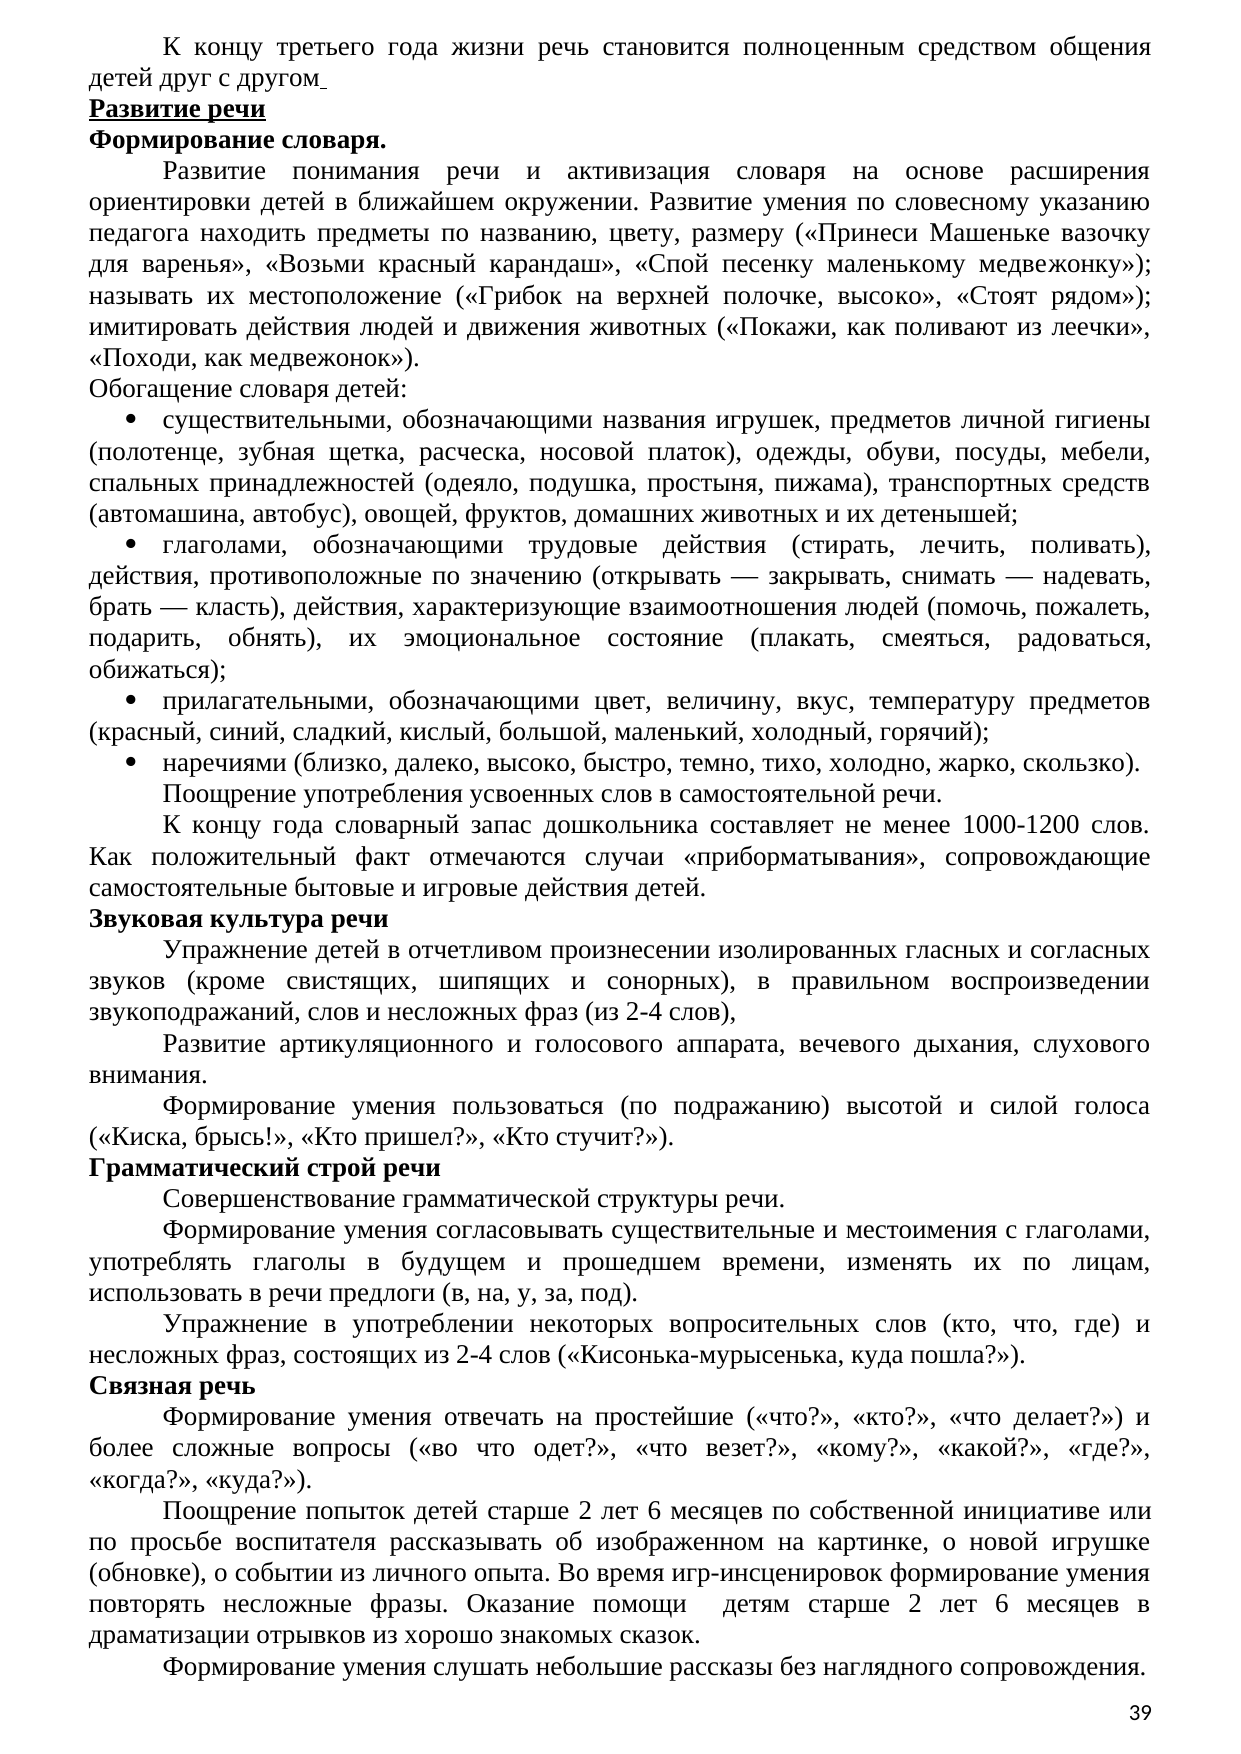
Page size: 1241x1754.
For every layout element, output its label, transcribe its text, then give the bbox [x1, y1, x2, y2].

text Формирование словаря. [89, 123, 1152, 154]
text Звуковая культура речи [89, 902, 1152, 933]
text Формирование умения согласовывать существительные и местоимения с глаголами, употреблять глаголы в будущем и прошедшем времени, изменять их по лицам, использовать в речи предлоги (в, на, у, за, под). [89, 1213, 1152, 1307]
text Развитие речи [89, 92, 1152, 123]
text К концу третьего года жизни речь становится полноценным средством общения детей друг с другом [89, 29, 1152, 92]
text Поощрение употребления усвоенных слов в самостоятельной речи. [89, 777, 1152, 809]
text Упражнение детей в отчетливом произнесении изолированных гласных и согласных звуков (кроме свистящих, шипящих и сонорных), в правильном воспроизведении звукоподражаний, слов и несложных фраз (из 2-4 слов), [89, 933, 1152, 1027]
text Поощрение попыток детей старше 2 лет 6 месяцев по собственной инициативе или по просьбе воспитателя рассказывать об изображенном на картинке, о новой игрушке (обновке), о событии из личного опыта. Во время игр-инсценировок формирование умения повторять несложные фразы. Оказание помощи детям старше 2 лет 6 месяцев в драматизации отрывков из хорошо знакомых сказок. [89, 1494, 1152, 1649]
text Связная речь [89, 1369, 1152, 1400]
text Упражнение в употреблении некоторых вопросительных слов (кто, что, где) и несложных фраз, состоящих из 2-4 слов («Кисонька-мурысенька, куда пошла?»). [89, 1307, 1152, 1369]
text К концу года словарный запас дошкольника составляет не менее 1000-1200 слов. Как положительный факт отмечаются случаи «приборматывания», сопровождающие самостоятельные бытовые и игровые действия детей. [89, 809, 1152, 902]
list наречиями (близко, далеко, высоко, быстро, темно, тихо, холодно, жарко, скользко). [89, 746, 1152, 777]
text Грамматический строй речи [89, 1151, 1152, 1182]
list глаголами, обозначающими трудовые действия (стирать, лечить, поливать), действия, противоположные по значению (открывать — закрывать, снимать — надевать, брать — класть), действия, характеризующие взаимоотношения людей (помочь, пожалеть, подарить, обнять), их эмоциональное состояние (плакать, смеяться, радоваться, обижаться); [89, 528, 1152, 684]
list существительными, обозначающими названия игрушек, предметов личной гигиены (полотенце, зубная щетка, расческа, носовой платок), одежды, обуви, посуды, мебели, спальных принадлежностей (одеяло, подушка, простыня, пижама), транспортных средств (автомашина, автобус), овощей, фруктов, домашних животных и их детенышей; [89, 403, 1152, 528]
text Совершенствование грамматической структуры речи. [89, 1182, 1152, 1213]
list прилагательными, обозначающими цвет, величину, вкус, температуру предметов (красный, синий, сладкий, кислый, большой, маленький, холодный, горячий); [89, 684, 1152, 746]
text Формирование умения отвечать на простейшие («что?», «кто?», «что делает?») и более сложные вопросы («во что одет?», «что везет?», «кому?», «какой?», «где?», «когда?», «куда?»). [89, 1400, 1152, 1494]
text Развитие артикуляционного и голосового аппарата, вечевого дыхания, слухового внимания. [89, 1027, 1152, 1089]
text Формирование умения слушать небольшие рассказы без наглядного сопровождения. [89, 1649, 1152, 1681]
text Формирование умения пользоваться (по подражанию) высотой и силой голоса («Киска, брысь!», «Кто пришел?», «Кто стучит?»). [89, 1089, 1152, 1151]
text Развитие понимания речи и активизация словаря на основе расширения ориентировки детей в ближайшем окружении. Развитие умения по словесному указанию педагога находить предметы по названию, цвету, размеру («Принеси Машеньке вазочку для варенья», «Возьми красный карандаш», «Спой песенку маленькому медвежонку»); называть их местоположение («Грибок на верхней полочке, высоко», «Стоят рядом»); имитировать действия людей и движения животных («Покажи, как поливают из леечки», «Походи, как медвежонок»). [89, 154, 1152, 372]
text Обогащение словаря детей: [89, 372, 1152, 403]
